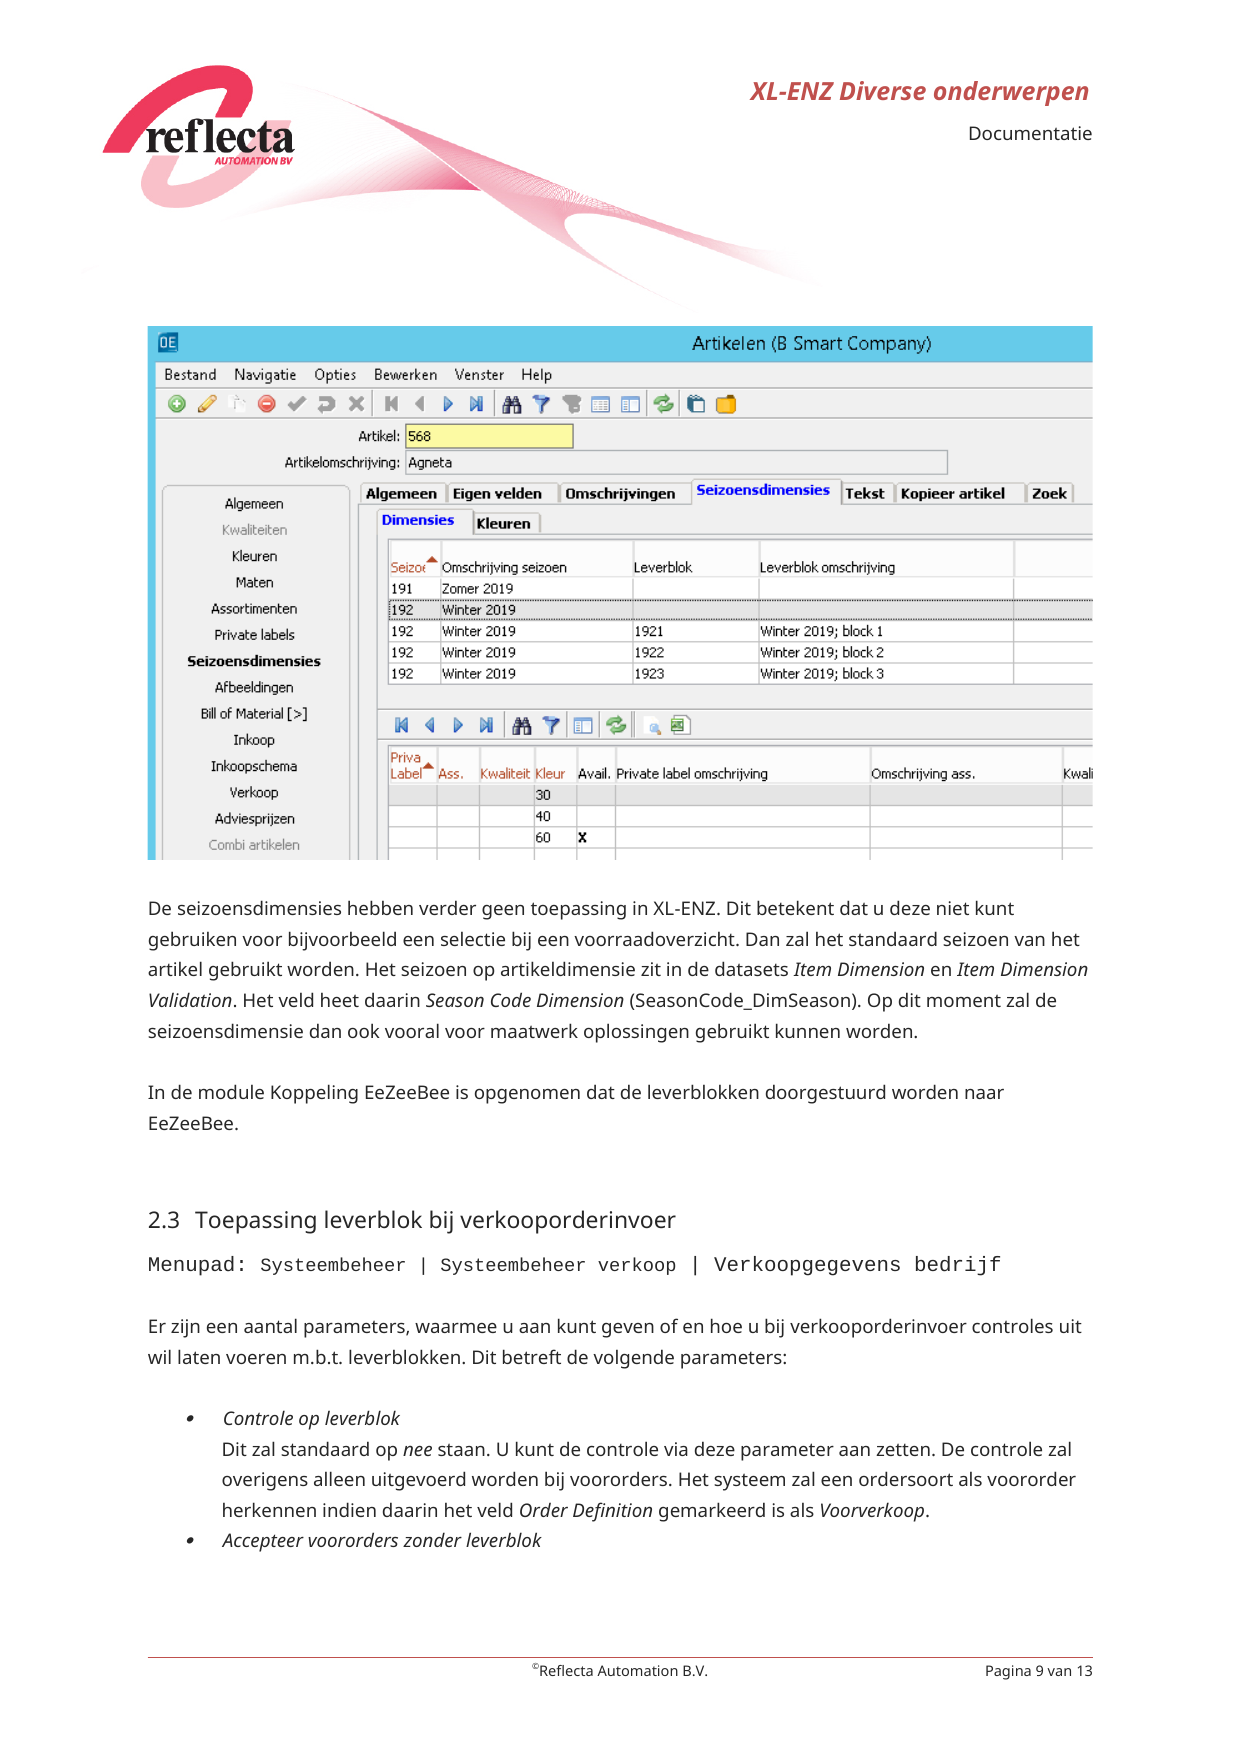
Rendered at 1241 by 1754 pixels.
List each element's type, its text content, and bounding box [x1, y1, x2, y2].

picture [824, 89, 830, 97]
subtitle Toepassing leverblok bij verkooporderinvoer [148, 1204, 1093, 1236]
list Controle op leverblok [185, 1405, 1093, 1431]
text Dit zal standaard op nee staan. U kunt de controle via deze parameter aan zetten. De controle zal overigens alleen uitgevoerd worden bij voororders. Het systeem zal een ordersoort als voororder herkennen indien daarin het veld Order Definition gemarkeerd is als Voorverkoop. [221, 1436, 1093, 1523]
text In de module Koppeling EeZeeBee is opgenomen dat de leverblokken doorgestuurd worden naar EeZeeBee. [148, 1079, 1093, 1135]
picture [81, 50, 830, 313]
text De seizoensdimensies hebben verder geen toepassing in XL-ENZ. Dit betekent dat u deze niet kunt gebruiken voor bijvoorbeeld een selectie bij een voorraadoverzicht. Dan zal het standaard seizoen van het artikel gebruikt worden. Het seizoen op artikeldimensie zit in de datasets Item Dimension en Item Dimension Validation. Het veld heet daarin Season Code Dimension (SeasonCode_DimSeason). Op dit moment zal de seizoensdimensie dan ook vooral voor maatwerk oplossingen gebruikt kunnen worden. [148, 895, 1093, 1043]
picture [147, 326, 1093, 860]
text Er zijn een aantal parameters, waarmee u aan kunt geven of en hoe u bij verkooporderinvoer controles uit wil laten voeren m.b.t. leverblokken. Dit betreft de volgende parameters: [148, 1313, 1093, 1369]
text Menupad: Systeembeheer | Systeembeheer verkoop | Verkoopgegevens bedrijf [148, 1254, 1093, 1278]
list Accepteer voororders zonder leverblok [185, 1528, 1093, 1553]
